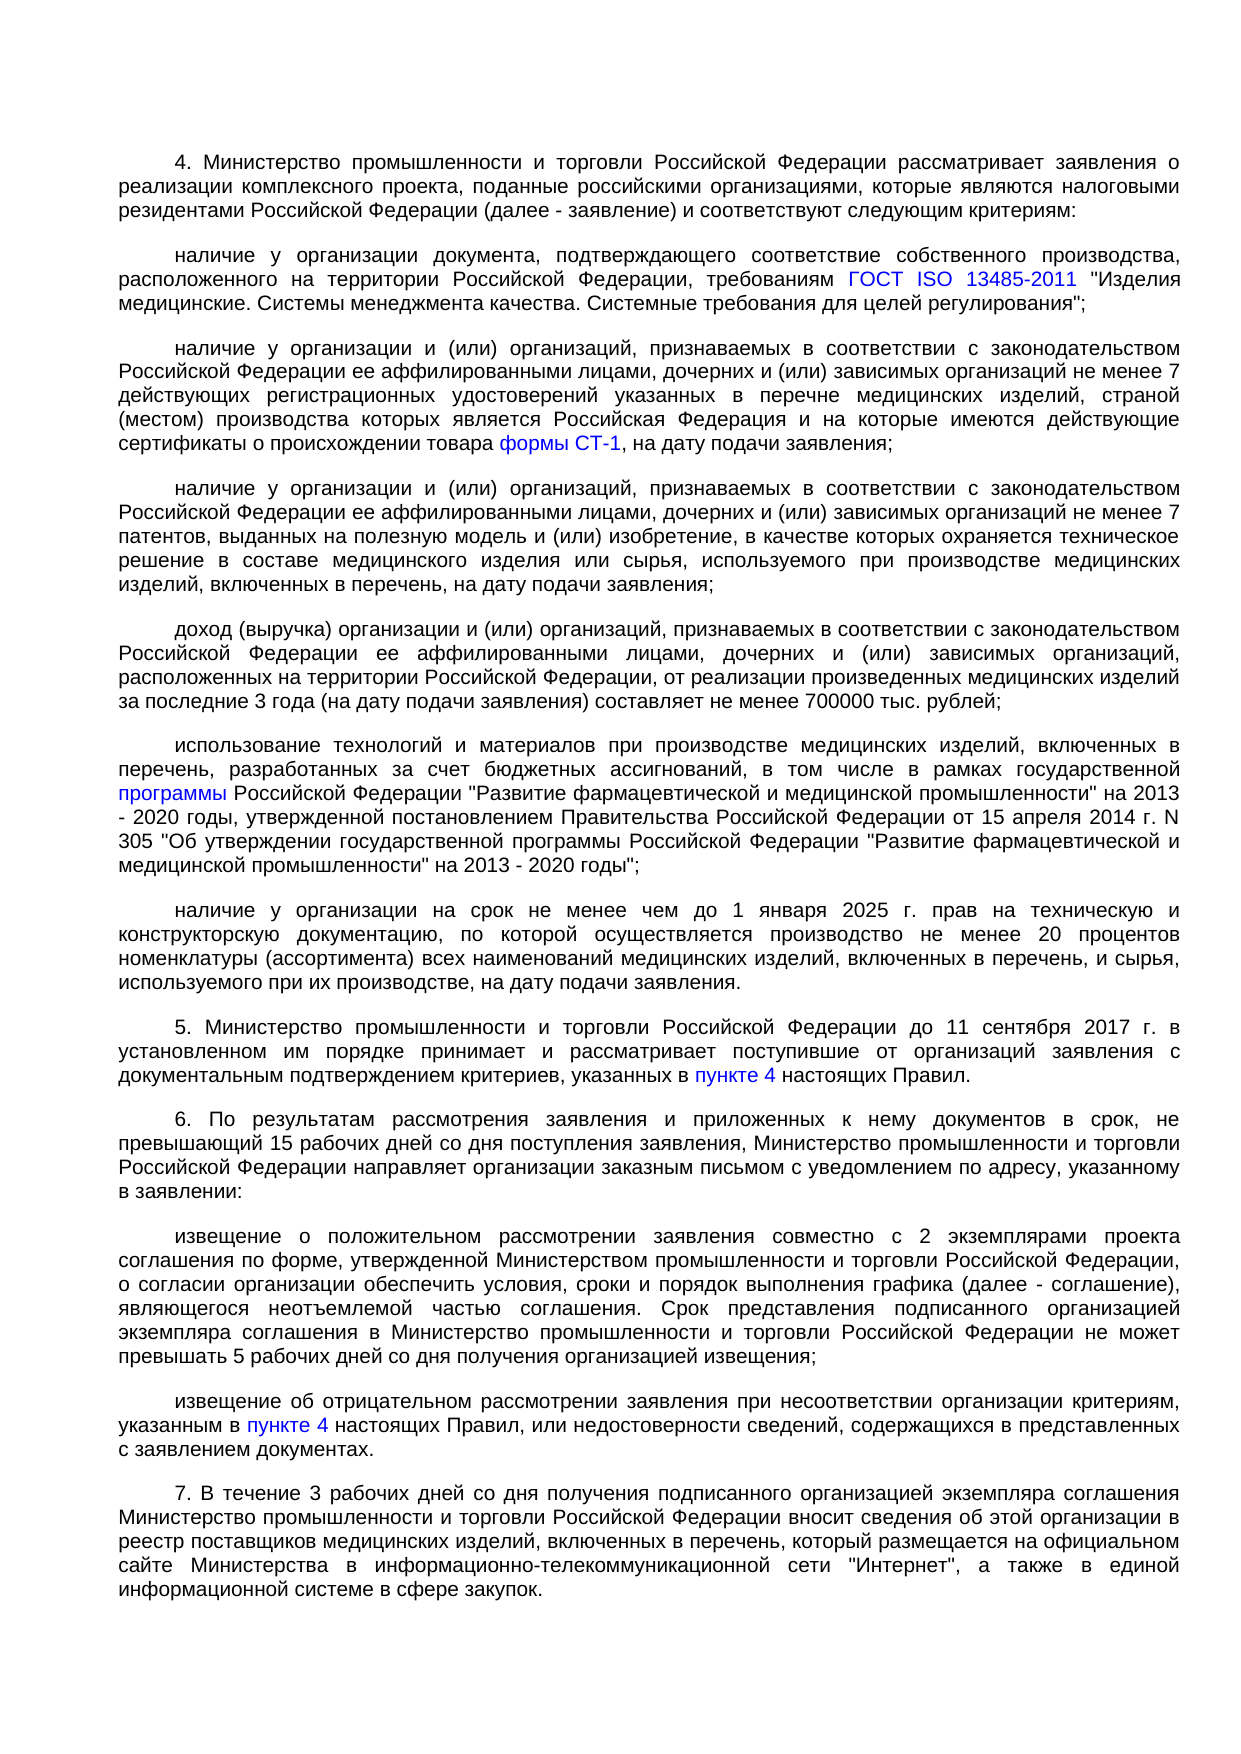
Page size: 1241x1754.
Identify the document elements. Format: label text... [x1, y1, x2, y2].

text 6. По результатам рассмотрения заявления и приложенных к нему документов в срок, не превышающий 15 рабочих дней со дня поступления заявления, Министерство промышленности и торговли Российской Федерации направляет организации заказным письмом с уведомлением по адресу, указанному в заявлении: [118, 1107, 1181, 1203]
text доход (выручка) организации и (или) организаций, признаваемых в соответствии с законодательством Российской Федерации ее аффилированными лицами, дочерних и (или) зависимых организаций, расположенных на территории Российской Федерации, от реализации произведенных медицинских изделий за последние 3 года (на дату подачи заявления) составляет не менее 700000 тыс. рублей; [118, 617, 1181, 712]
text извещение о положительном рассмотрении заявления совместно с 2 экземплярами проекта соглашения по форме, утвержденной Министерством промышленности и торговли Российской Федерации, о согласии организации обеспечить условия, сроки и порядок выполнения графика (далее - соглашение), являющегося неотъемлемой частью соглашения. Срок представления подписанного организацией экземпляра соглашения в Министерство промышленности и торговли Российской Федерации не может превышать 5 рабочих дней со дня получения организацией извещения; [118, 1224, 1181, 1368]
text наличие у организации документа, подтверждающего соответствие собственного производства, расположенного на территории Российской Федерации, требованиям ГОСТ ISO 13485-2011 "Изделия медицинские. Системы менеджмента качества. Системные требования для целей регулирования"; [118, 243, 1181, 314]
text наличие у организации и (или) организаций, признаваемых в соответствии с законодательством Российской Федерации ее аффилированными лицами, дочерних и (или) зависимых организаций не менее 7 патентов, выданных на полезную модель и (или) изобретение, в качестве которых охраняется техническое решение в составе медицинского изделия или сырья, используемого при производстве медицинских изделий, включенных в перечень, на дату подачи заявления; [118, 476, 1181, 596]
text использование технологий и материалов при производстве медицинских изделий, включенных в перечень, разработанных за счет бюджетных ассигнований, в том числе в рамках государственной программы Российской Федерации "Развитие фармацевтической и медицинской промышленности" на 2013 - 2020 годы, утвержденной постановлением Правительства Российской Федерации от 15 апреля 2014 г. N 305 "Об утверждении государственной программы Российской Федерации "Развитие фармацевтической и медицинской промышленности" на 2013 - 2020 годы"; [118, 733, 1181, 877]
text извещение об отрицательном рассмотрении заявления при несоответствии организации критериям, указанным в пункте 4 настоящих Правил, или недостоверности сведений, содержащихся в представленных с заявлением документах. [118, 1388, 1181, 1460]
text 4. Министерство промышленности и торговли Российской Федерации рассматривает заявления о реализации комплексного проекта, поданные российскими организациями, которые являются налоговыми резидентами Российской Федерации (далее - заявление) и соответствуют следующим критериям: [118, 150, 1181, 222]
text 5. Министерство промышленности и торговли Российской Федерации до 11 сентября 2017 г. в установленном им порядке принимает и рассматривает поступившие от организаций заявления с документальным подтверждением критериев, указанных в пункте 4 настоящих Правил. [118, 1014, 1181, 1086]
text 7. В течение 3 рабочих дней со дня получения подписанного организацией экземпляра соглашения Министерство промышленности и торговли Российской Федерации вносит сведения об этой организации в реестр поставщиков медицинских изделий, включенных в перечень, который размещается на официальном сайте Министерства в информационно-телекоммуникационной сети "Интернет", а также в единой информационной системе в сфере закупок. [118, 1481, 1181, 1601]
text наличие у организации на срок не менее чем до 1 января 2025 г. прав на техническую и конструкторскую документацию, по которой осуществляется производство не менее 20 процентов номенклатуры (ассортимента) всех наименований медицинских изделий, включенных в перечень, и сырья, используемого при их производстве, на дату подачи заявления. [118, 898, 1181, 994]
text наличие у организации и (или) организаций, признаваемых в соответствии с законодательством Российской Федерации ее аффилированными лицами, дочерних и (или) зависимых организаций не менее 7 действующих регистрационных удостоверений указанных в перечне медицинских изделий, страной (местом) производства которых является Российская Федерация и на которые имеются действующие сертификаты о происхождении товара формы СТ-1, на дату подачи заявления; [118, 335, 1181, 455]
